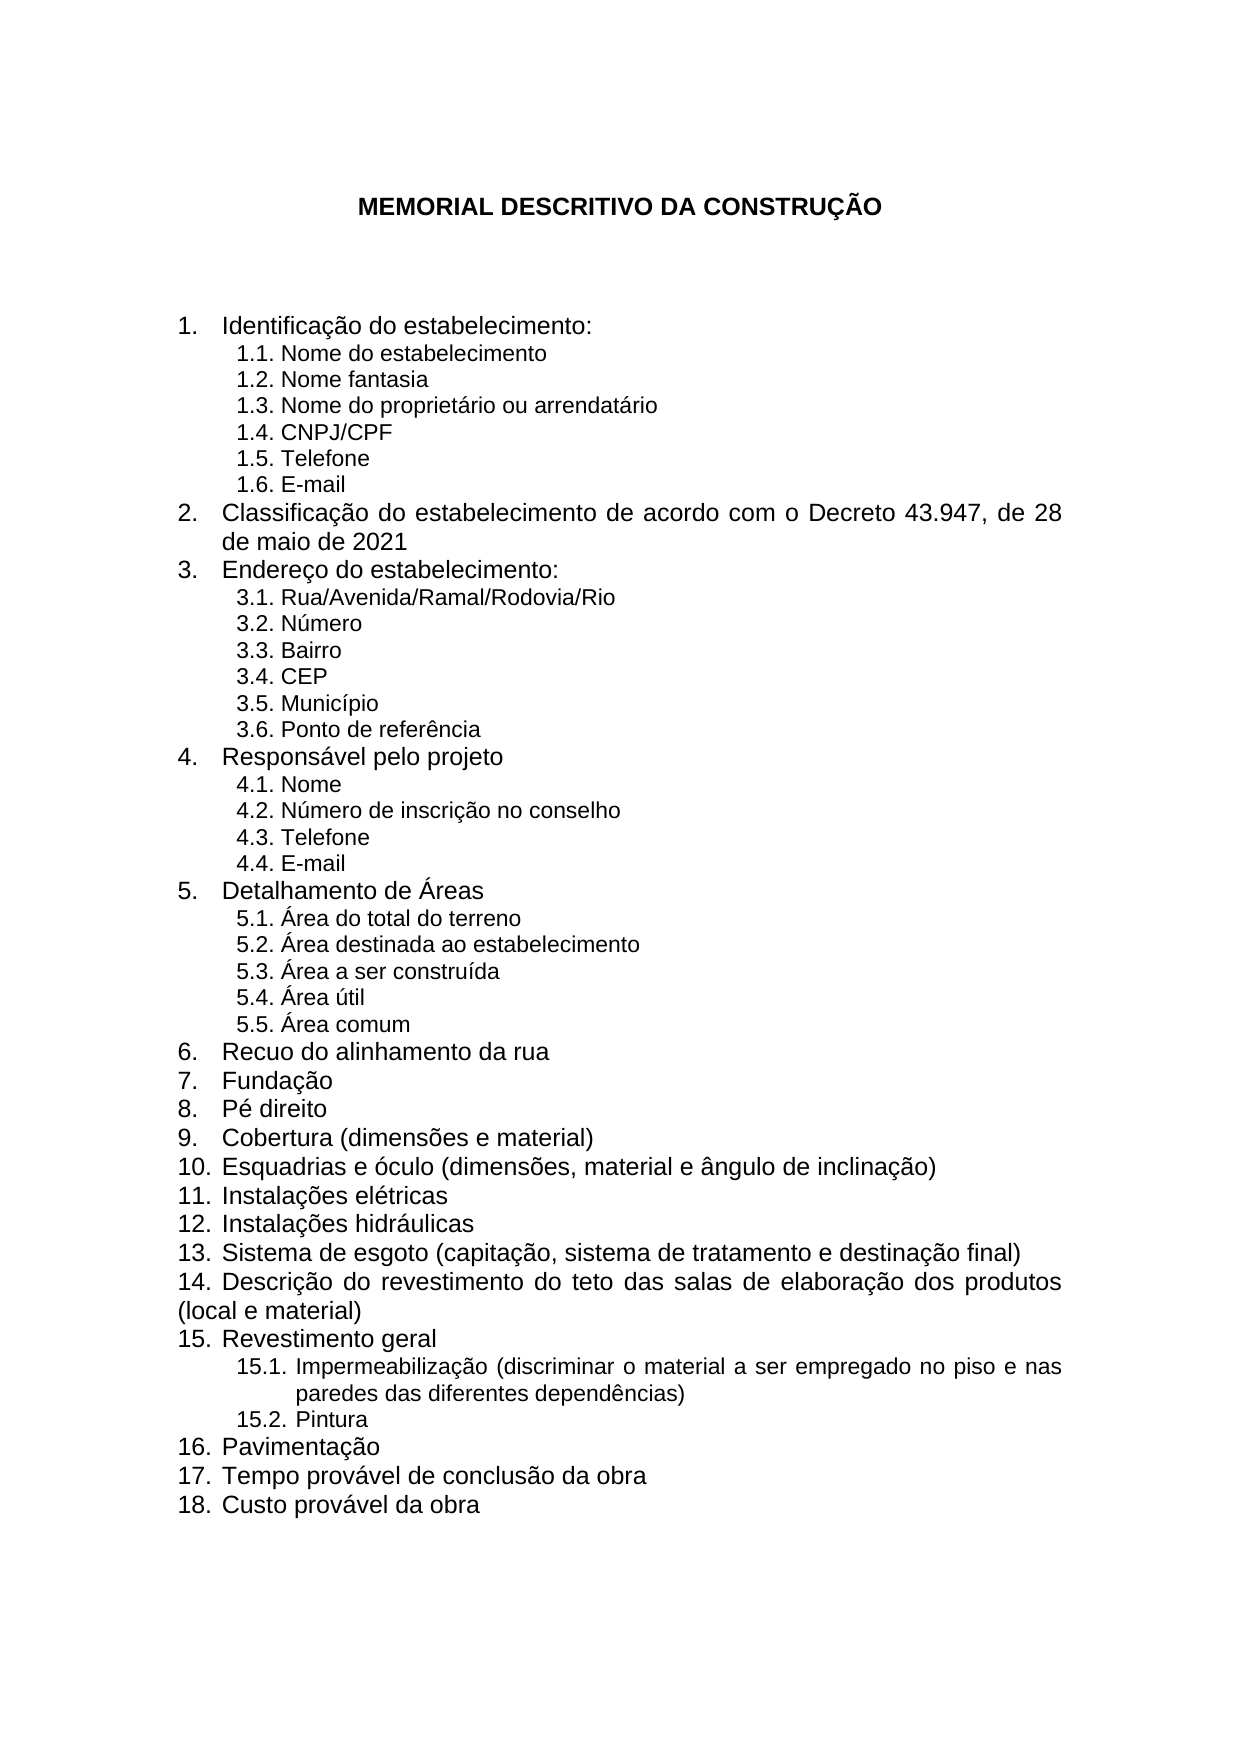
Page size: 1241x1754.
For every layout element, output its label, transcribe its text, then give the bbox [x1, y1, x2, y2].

list Área destinada ao estabelecimento [236, 931, 1063, 958]
list E-mail [236, 471, 1063, 498]
list E-mail [236, 850, 1063, 876]
list Telefone [236, 824, 1063, 850]
list Nome do proprietário ou arrendatário [236, 392, 1063, 419]
list Classificação do estabelecimento de acordo com o Decreto 43.947, de 28 de maio de 2021 [177, 498, 1063, 555]
list Esquadrias e óculo (dimensões, material e ângulo de inclinação) [177, 1152, 1063, 1181]
list Endereço do estabelecimento: [177, 555, 1063, 584]
list Cobertura (dimensões e material) [177, 1123, 1063, 1152]
list Custo provável da obra [177, 1490, 1063, 1518]
list Sistema de esgoto (capitação, sistema de tratamento e destinação final) [177, 1238, 1063, 1267]
subtitle MEMORIAL DESCRITIVO DA CONSTRUÇÃO [177, 192, 1063, 221]
list Instalações hidráulicas [177, 1209, 1063, 1238]
list Área do total do terreno [236, 905, 1063, 931]
list Fundação [177, 1066, 1063, 1094]
list Ponto de referência [236, 716, 1063, 742]
list Responsável pelo projeto [177, 742, 1063, 771]
list CEP [236, 663, 1063, 689]
list Área comum [236, 1011, 1063, 1037]
list Identificação do estabelecimento: [177, 311, 1063, 340]
list Impermeabilização (discriminar o material a ser empregado no piso e nas paredes das diferentes dependências) [236, 1353, 1063, 1406]
list Nome do estabelecimento [236, 340, 1063, 366]
list Área útil [236, 984, 1063, 1011]
list Bairro [236, 637, 1063, 663]
list CNPJ/CPF [236, 419, 1063, 445]
list Tempo provável de conclusão da obra [177, 1461, 1063, 1490]
list Pavimentação [177, 1432, 1063, 1461]
list Área a ser construída [236, 958, 1063, 984]
list Número [236, 610, 1063, 637]
list Detalhamento de Áreas [177, 876, 1063, 905]
list Descrição do revestimento do teto das salas de elaboração dos produtos (local e material) [177, 1267, 1063, 1324]
list Município [236, 689, 1063, 716]
list Telefone [236, 445, 1063, 471]
list Nome [236, 771, 1063, 797]
list Pintura [236, 1406, 1063, 1432]
list Nome fantasia [236, 366, 1063, 392]
list Instalações elétricas [177, 1181, 1063, 1209]
list Número de inscrição no conselho [236, 797, 1063, 824]
list Rua/Avenida/Ramal/Rodovia/Rio [236, 584, 1063, 610]
list Recuo do alinhamento da rua [177, 1037, 1063, 1066]
list Pé direito [177, 1094, 1063, 1123]
list Revestimento geral [177, 1324, 1063, 1353]
